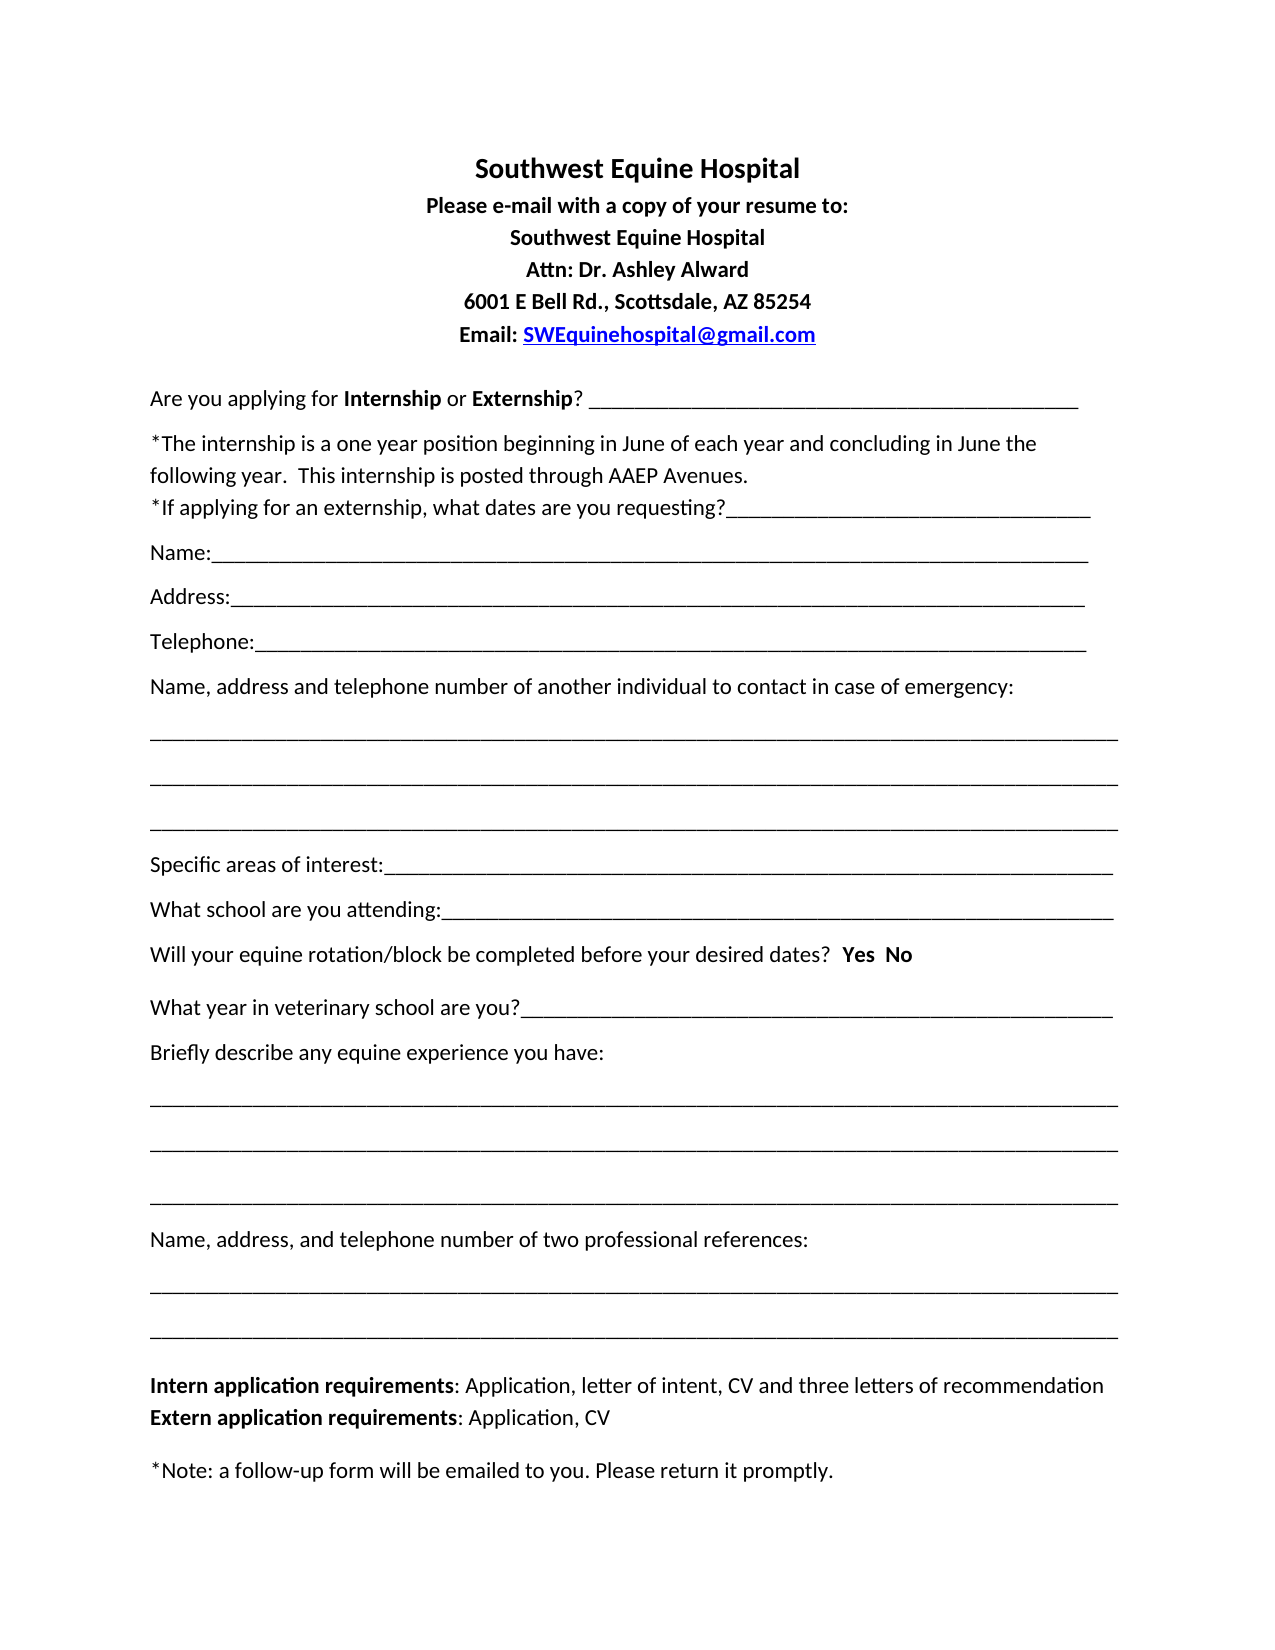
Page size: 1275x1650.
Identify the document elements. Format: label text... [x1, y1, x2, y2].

text Address:___________________________________________________________________________ [150, 582, 1125, 611]
text *Note: a follow-up form will be emailed to you. Please return it promptly. [150, 1457, 1125, 1484]
text Will your equine rotation/block be completed before your desired dates? Yes No [150, 940, 1125, 968]
text _____________________________________________________________________________________ [150, 1269, 1125, 1297]
text Name, address and telephone number of another individual to contact in case of emergency: [150, 672, 1125, 700]
text Briefly describe any equine experience you have: [150, 1038, 1125, 1066]
text *The internship is a one year position beginning in June of each year and concluding in June the following year. This internship is posted through AAEP Avenues. *If applying for an externship, what dates are you requesting?________________________________ [150, 429, 1125, 521]
text Southwest Equine Hospital [150, 223, 1125, 251]
text Are you applying for Internship or Externship? ___________________________________________ [150, 384, 1125, 412]
text Attn: Dr. Ashley Alward [150, 255, 1125, 283]
text Name, address, and telephone number of two professional references: [150, 1225, 1125, 1253]
text Email: SWEquinehospital@gmail.com [150, 320, 1125, 348]
text _____________________________________________________________________________________ [150, 717, 1125, 744]
text Please e-mail with a copy of your resume to: [150, 191, 1125, 219]
text _____________________________________________________________________________________ [150, 1180, 1125, 1208]
text Specific areas of interest:________________________________________________________________ [150, 851, 1125, 879]
text Southwest Equine Hospital [150, 150, 1125, 186]
text Name:_____________________________________________________________________________ [150, 538, 1125, 566]
text Extern application requirements: Application, CV [150, 1403, 1125, 1432]
text _____________________________________________________________________________________ [150, 761, 1125, 789]
text _____________________________________________________________________________________ [150, 1082, 1125, 1110]
text Intern application requirements: Application, letter of intent, CV and three letters of recommendation [150, 1371, 1125, 1399]
text _____________________________________________________________________________________ [150, 806, 1125, 834]
text 6001 E Bell Rd., Scottsdale, AZ 85254 [150, 287, 1125, 316]
text _____________________________________________________________________________________ [150, 1127, 1125, 1155]
text What school are you attending:___________________________________________________________ [150, 895, 1125, 923]
text What year in veterinary school are you?____________________________________________________ [150, 993, 1125, 1021]
text _____________________________________________________________________________________ [150, 1314, 1125, 1342]
text Telephone:_________________________________________________________________________ [150, 627, 1125, 655]
